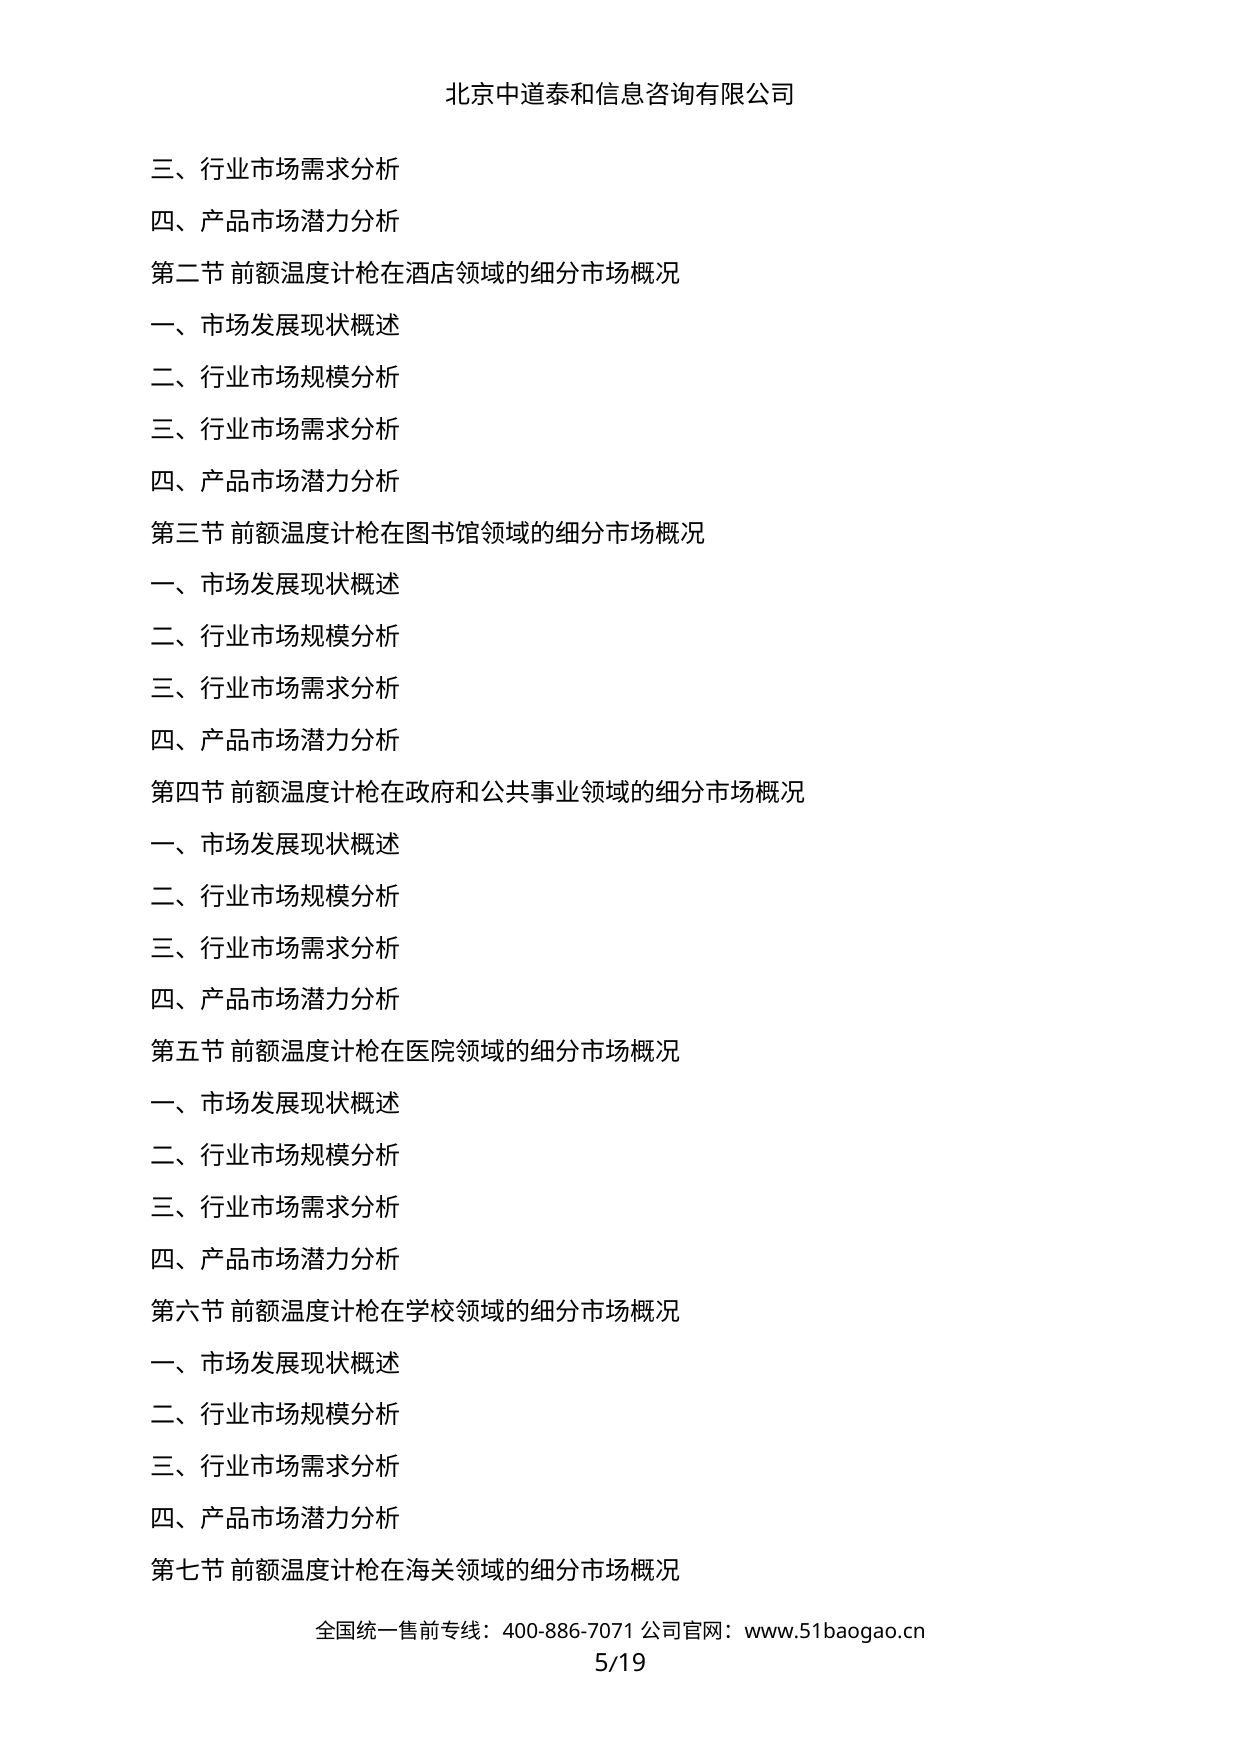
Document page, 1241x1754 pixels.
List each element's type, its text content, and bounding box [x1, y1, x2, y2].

text 第四节 前额温度计枪在政府和公共事业领域的细分市场概况 [150, 772, 1090, 809]
text 第三节 前额温度计枪在图书馆领域的细分市场概况 [150, 513, 1090, 549]
text 四、产品市场潜力分析 [150, 1499, 1090, 1535]
text 四、产品市场潜力分析 [150, 1239, 1090, 1276]
text 第二节 前额温度计枪在酒店领域的细分市场概况 [150, 254, 1090, 290]
text 第五节 前额温度计枪在医院领域的细分市场概况 [150, 1032, 1090, 1068]
text 二、行业市场规模分析 [150, 1395, 1090, 1431]
text 四、产品市场潜力分析 [150, 461, 1090, 497]
text 一、市场发展现状概述 [150, 1343, 1090, 1379]
text 第六节 前额温度计枪在学校领域的细分市场概况 [150, 1291, 1090, 1327]
text 四、产品市场潜力分析 [150, 721, 1090, 757]
text 第七节 前额温度计枪在海关领域的细分市场概况 [150, 1551, 1090, 1587]
text 二、行业市场规模分析 [150, 357, 1090, 394]
text 三、行业市场需求分析 [150, 669, 1090, 705]
text 一、市场发展现状概述 [150, 565, 1090, 601]
text 四、产品市场潜力分析 [150, 202, 1090, 238]
text 三、行业市场需求分析 [150, 1447, 1090, 1483]
text 三、行业市场需求分析 [150, 409, 1090, 446]
text 三、行业市场需求分析 [150, 928, 1090, 964]
text 一、市场发展现状概述 [150, 1084, 1090, 1120]
text 三、行业市场需求分析 [150, 150, 1090, 186]
text 二、行业市场规模分析 [150, 1136, 1090, 1172]
text 二、行业市场规模分析 [150, 617, 1090, 653]
text 一、市场发展现状概述 [150, 824, 1090, 861]
text 二、行业市场规模分析 [150, 876, 1090, 912]
text 三、行业市场需求分析 [150, 1187, 1090, 1224]
text 四、产品市场潜力分析 [150, 980, 1090, 1016]
text 一、市场发展现状概述 [150, 306, 1090, 342]
